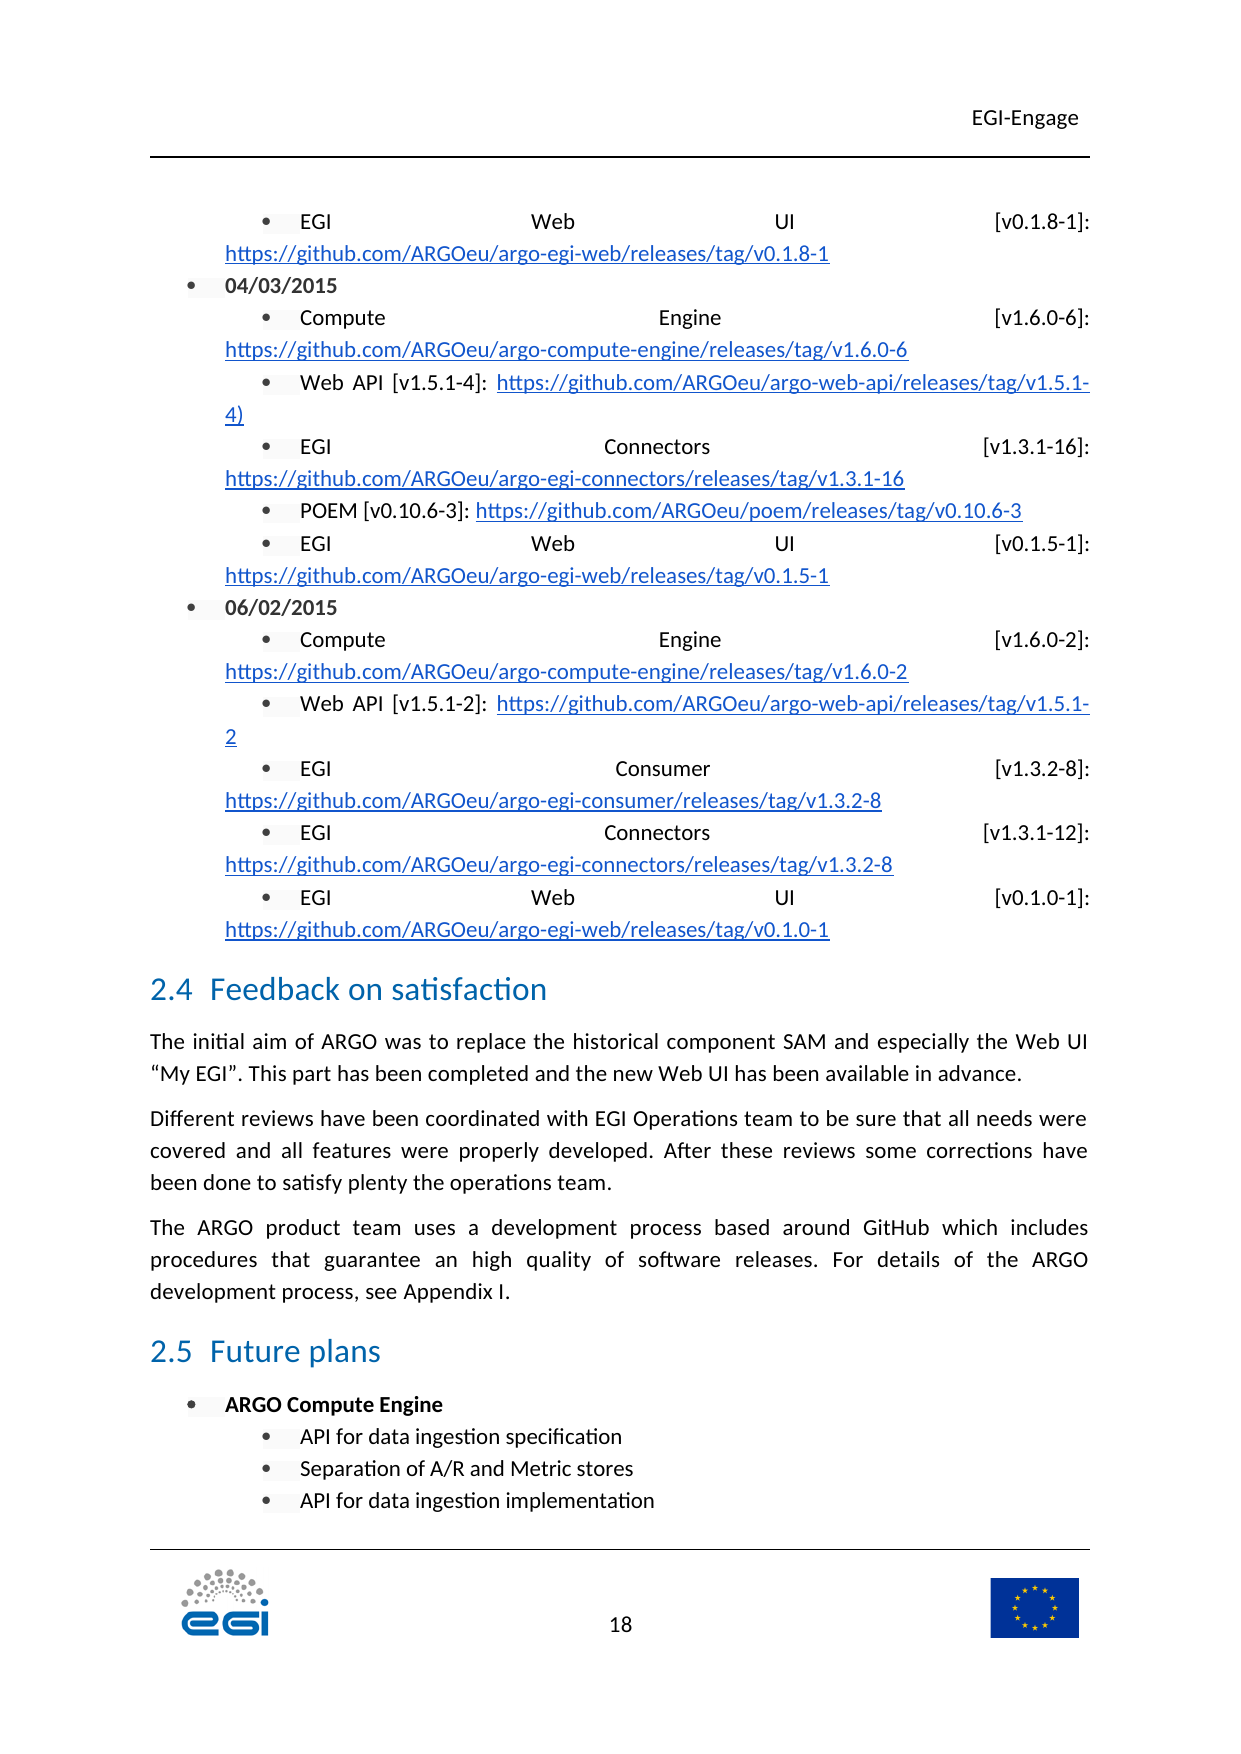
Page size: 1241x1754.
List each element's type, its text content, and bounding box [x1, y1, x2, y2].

list Compute Engine [v1.6.0-2]: https://github.com/ARGOeu/argo-compute-engine/releases/tag/v1.6.0-2 [225, 625, 1090, 685]
list EGI Connectors [v1.3.1-12]: https://github.com/ARGOeu/argo-egi-connectors/releases/tag/v1.3.2-8 [225, 818, 1090, 878]
picture [990, 1578, 1079, 1638]
list API for data ingestion implementation [225, 1486, 1090, 1514]
picture [161, 1567, 287, 1638]
list EGI Consumer [v1.3.2-8]: https://github.com/ARGOeu/argo-egi-consumer/releases/tag/v1.3.2-8 [225, 754, 1090, 814]
list 06/02/2015 [187, 593, 1090, 621]
list Separation of A/R and Metric stores [225, 1454, 1090, 1482]
list EGI Web UI [v0.1.5-1]: https://github.com/ARGOeu/argo-egi-web/releases/tag/v0.1.5-1 [225, 529, 1090, 589]
list 04/03/2015 [187, 271, 1090, 299]
subtitle Feedback on satisfaction [150, 968, 1090, 1009]
list ARGO Compute Engine [187, 1390, 1090, 1418]
text The ARGO product team uses a development process based around GitHub which includes procedures that guarantee an high quality of software releases. For details of the ARGO development process, see Appendix I. [150, 1213, 1090, 1306]
subtitle Future plans [150, 1331, 1090, 1371]
list Compute Engine [v1.6.0-6]: https://github.com/ARGOeu/argo-compute-engine/releases/tag/v1.6.0-6 [225, 303, 1090, 363]
list Web API [v1.5.1-4]: https://github.com/ARGOeu/argo-web-api/releases/tag/v1.5.1-4) [225, 368, 1090, 428]
list EGI Connectors [v1.3.1-16]: https://github.com/ARGOeu/argo-egi-connectors/releases/tag/v1.3.1-16 [225, 432, 1090, 492]
list EGI Web UI [v0.1.8-1]: https://github.com/ARGOeu/argo-egi-web/releases/tag/v0.1.8-1 [225, 207, 1090, 267]
list Web API [v1.5.1-2]: https://github.com/ARGOeu/argo-web-api/releases/tag/v1.5.1-2 [225, 689, 1090, 750]
list POEM [v0.10.6-3]: https://github.com/ARGOeu/poem/releases/tag/v0.10.6-3 [225, 496, 1090, 524]
text The initial aim of ARGO was to replace the historical component SAM and especially the Web UI “My EGI”. This part has been completed and the new Web UI has been available in advance. [150, 1027, 1090, 1087]
text Different reviews have been coordinated with EGI Operations team to be sure that all needs were covered and all features were properly developed. After these reviews some corrections have been done to satisfy plenty the operations team. [150, 1104, 1090, 1196]
list API for data ingestion specification [225, 1422, 1090, 1450]
list EGI Web UI [v0.1.0-1]: https://github.com/ARGOeu/argo-egi-web/releases/tag/v0.1.0-1 [225, 883, 1090, 943]
